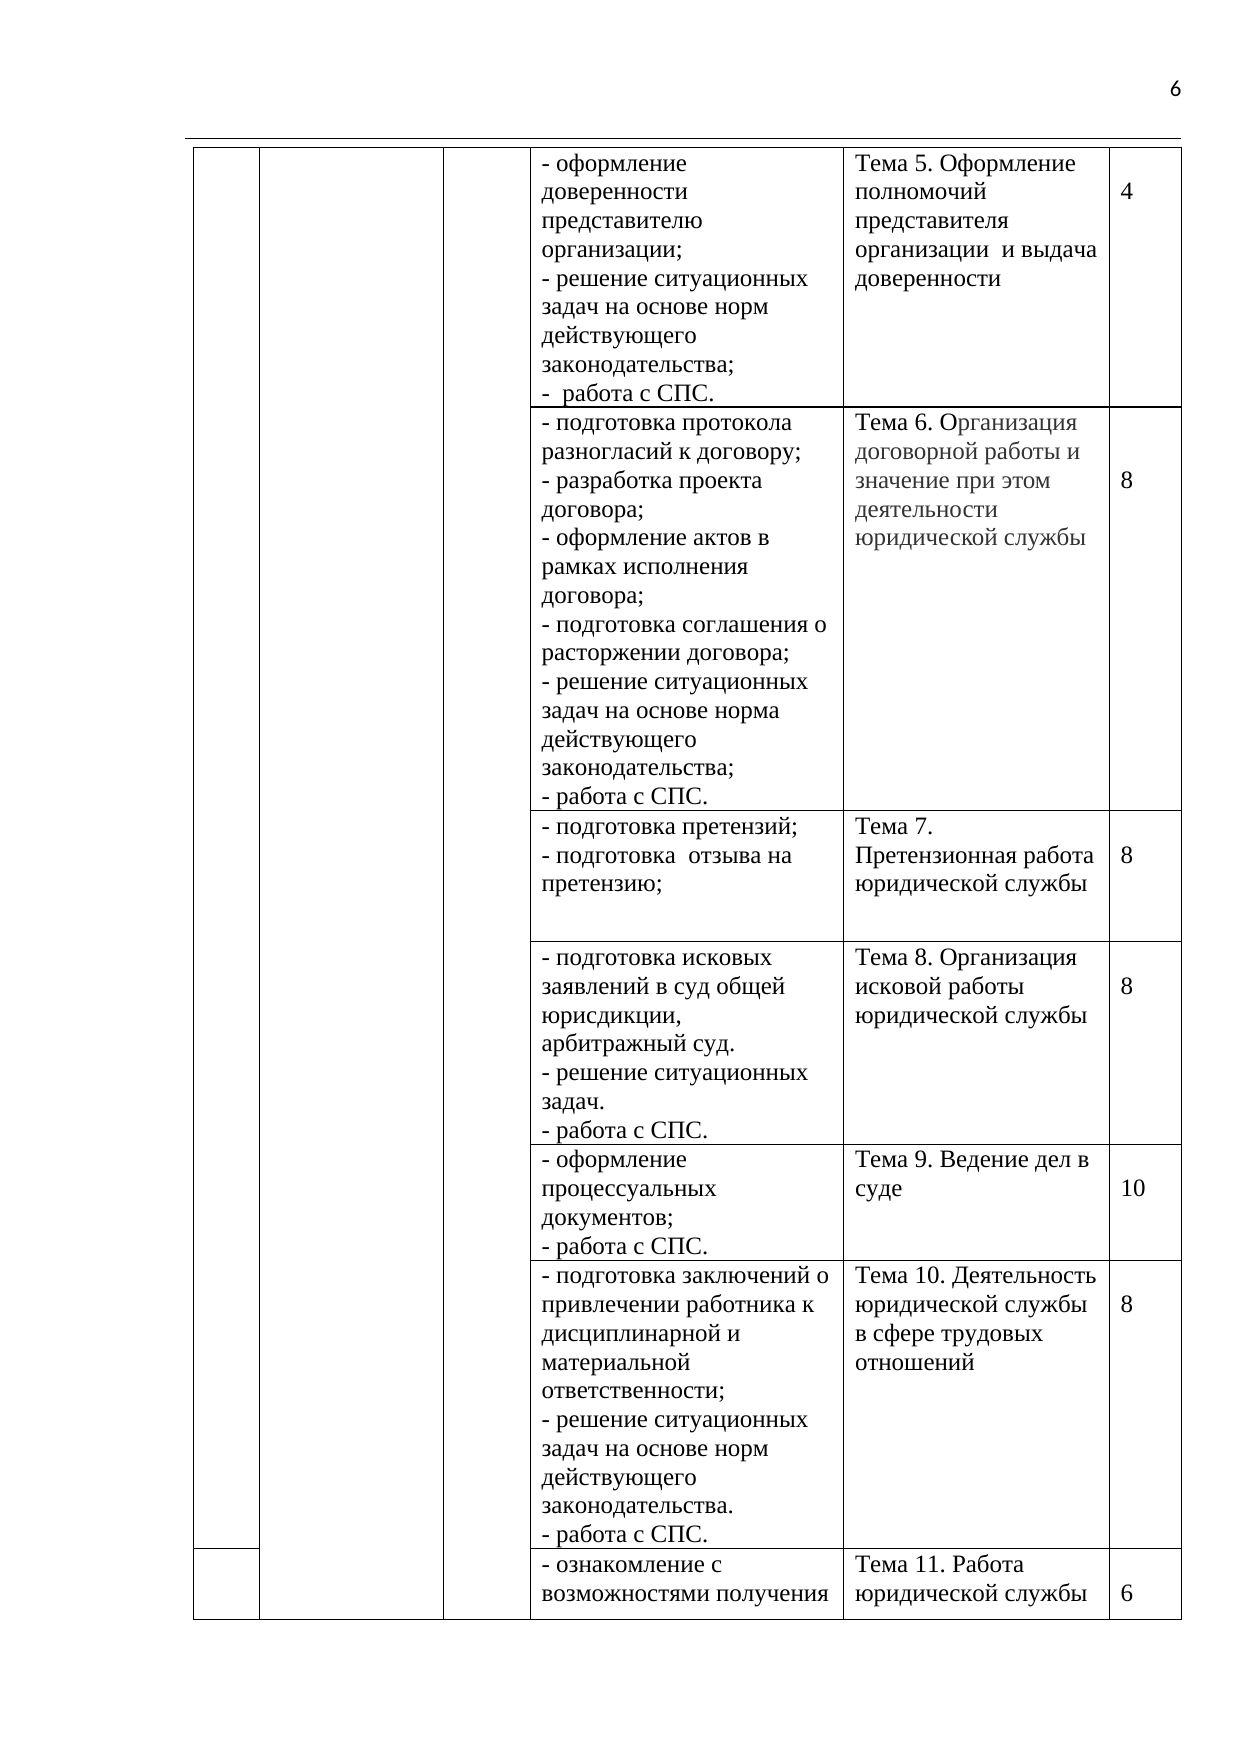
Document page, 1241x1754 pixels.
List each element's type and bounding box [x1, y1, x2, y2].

table_header [177, 130, 1181, 1636]
